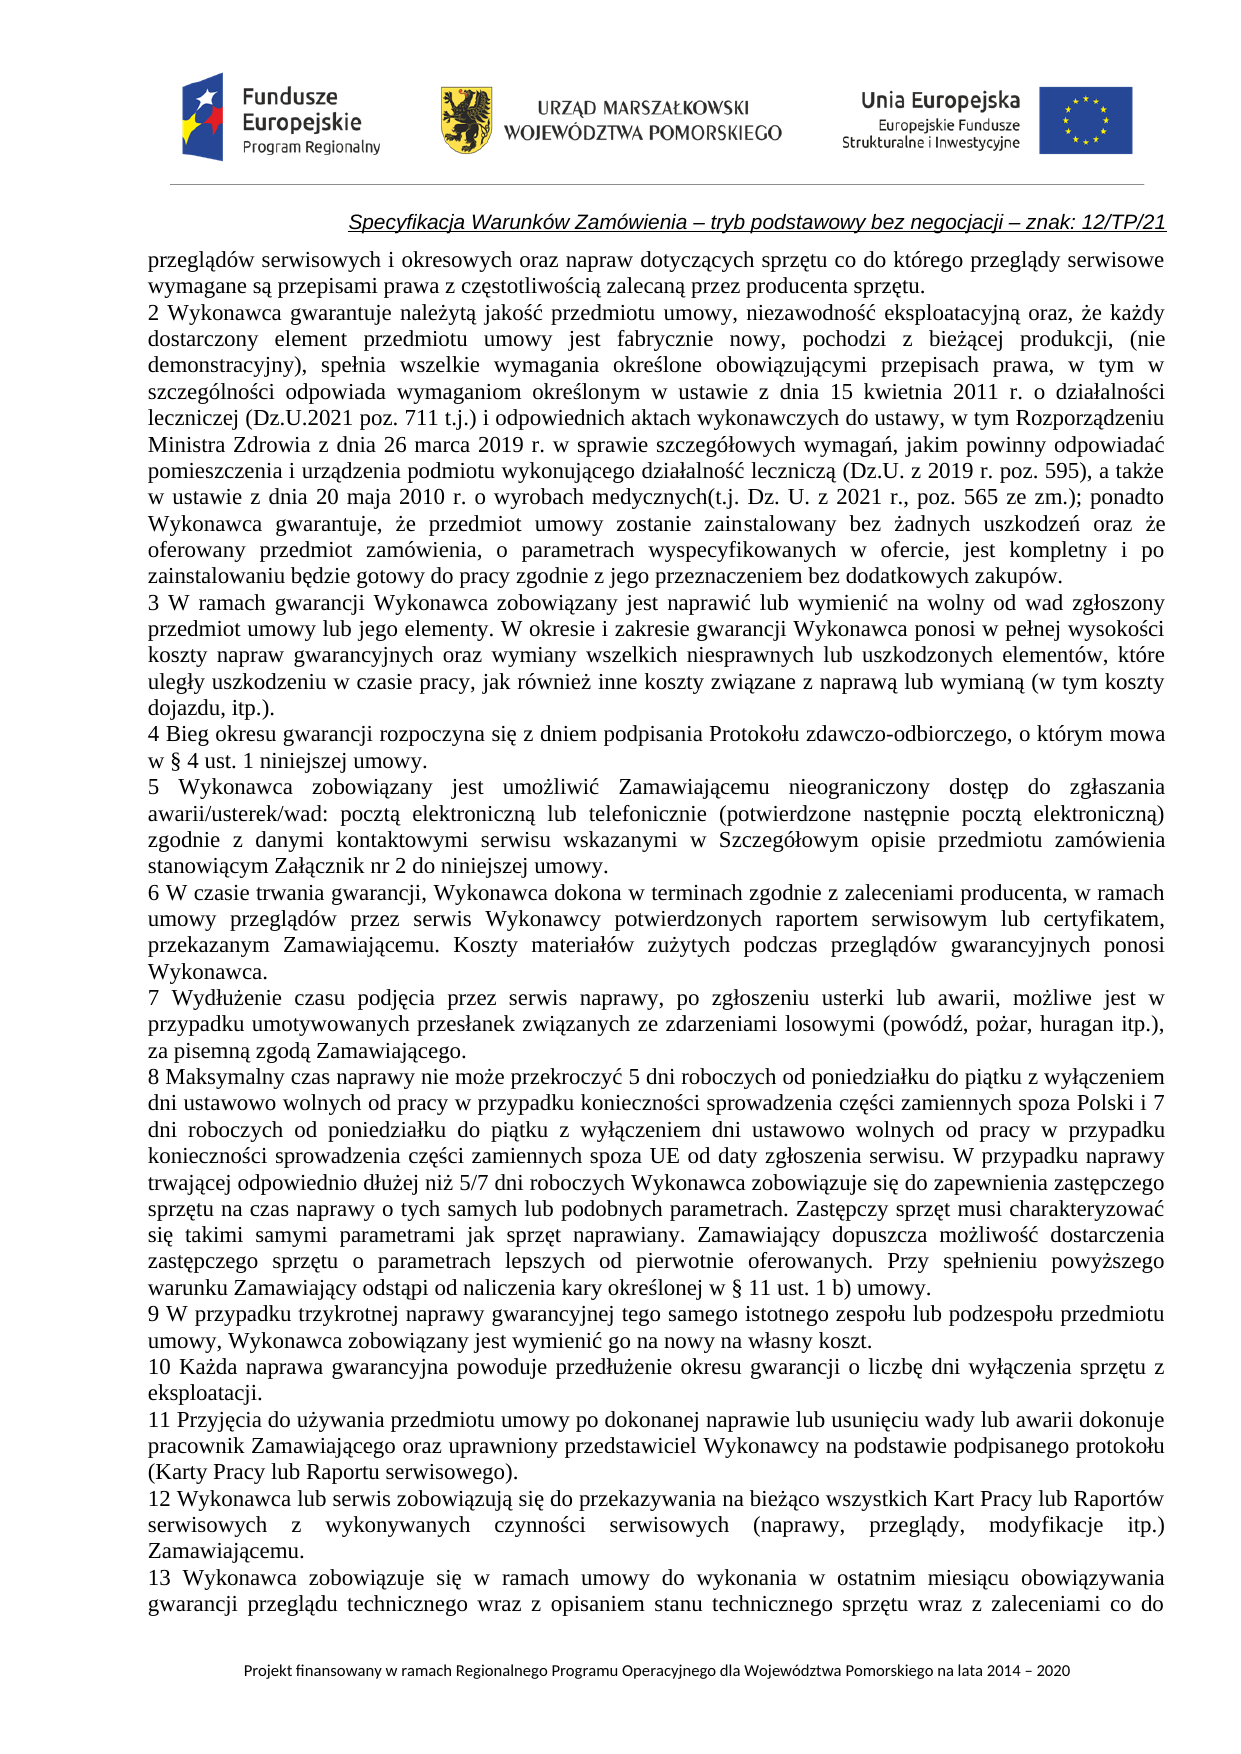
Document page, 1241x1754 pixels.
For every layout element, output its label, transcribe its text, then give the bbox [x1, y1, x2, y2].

picture [169, 72, 1145, 185]
text 4 Bieg okresu gwarancji rozpoczyna się z dniem podpisania Protokołu zdawczo-odbiorczego, o którym mowa w § 4 ust. 1 niniejszej umowy. [148, 721, 1167, 773]
text 7 Wydłużenie czasu podjęcia przez serwis naprawy, po zgłoszeniu usterki lub awarii, możliwe jest w przypadku umotywowanych przesłanek związanych ze zdarzeniami losowymi (powódź, pożar, huragan itp.), za pisemną zgodą Zamawiającego. [148, 984, 1167, 1063]
text 8 Maksymalny czas naprawy nie może przekroczyć 5 dni roboczych od poniedziałku do piątku z wyłączeniem dni ustawowo wolnych od pracy w przypadku konieczności sprowadzenia części zamiennych spoza Polski i 7 dni roboczych od poniedziałku do piątku z wyłączeniem dni ustawowo wolnych od pracy w przypadku konieczności sprowadzenia części zamiennych spoza UE od daty zgłoszenia serwisu. W przypadku naprawy trwającej odpowiednio dłużej niż 5/7 dni roboczych Wykonawca zobowiązuje się do zapewnienia zastępczego sprzętu na czas naprawy o tych samych lub podobnych parametrach. Zastępczy sprzęt musi charakteryzować się takimi samymi parametrami jak sprzęt naprawiany. Zamawiający dopuszcza możliwość dostarczenia zastępczego sprzętu o parametrach lepszych od pierwotnie oferowanych. Przy spełnieniu powyższego warunku Zamawiający odstąpi od naliczenia kary określonej w § 11 ust. 1 b) umowy. [148, 1063, 1167, 1300]
text 3 W ramach gwarancji Wykonawca zobowiązany jest naprawić lub wymienić na wolny od wad zgłoszony przedmiot umowy lub jego elementy. W okresie i zakresie gwarancji Wykonawca ponosi w pełnej wysokości koszty napraw gwarancyjnych oraz wymiany wszelkich niesprawnych lub uszkodzonych elementów, które uległy uszkodzeniu w czasie pracy, jak również inne koszty związane z naprawą lub wymianą (w tym koszty dojazdu, itp.). [148, 589, 1167, 721]
text 6 W czasie trwania gwarancji, Wykonawca dokona w terminach zgodnie z zaleceniami producenta, w ramach umowy przeglądów przez serwis Wykonawcy potwierdzonych raportem serwisowym lub certyfikatem, przekazanym Zamawiającemu. Koszty materiałów zużytych podczas przeglądów gwarancyjnych ponosi Wykonawca. [148, 879, 1167, 984]
text 5 Wykonawca zobowiązany jest umożliwić Zamawiającemu nieograniczony dostęp do zgłaszania awarii/usterek/wad: pocztą elektroniczną lub telefonicznie (potwierdzone następnie pocztą elektroniczną) zgodnie z danymi kontaktowymi serwisu wskazanymi w Szczegółowym opisie przedmiotu zamówienia stanowiącym Załącznik nr 2 do niniejszej umowy. [148, 773, 1167, 879]
text 2 Wykonawca gwarantuje należytą jakość przedmiotu umowy, niezawodność eksploatacyjną oraz, że każdy dostarczony element przedmiotu umowy jest fabrycznie nowy, pochodzi z bieżącej produkcji, (nie demonstracyjny), spełnia wszelkie wymagania określone obowiązującymi przepisach prawa, w tym w szczególności odpowiada wymaganiom określonym w ustawie z dnia 15 kwietnia 2011 r. o działalności leczniczej (Dz.U.2021 poz. 711 t.j.) i odpowiednich aktach wykonawczych do ustawy, w tym Rozporządzeniu Ministra Zdrowia z dnia 26 marca 2019 r. w sprawie szczegółowych wymagań, jakim powinny odpowiadać pomieszczenia i urządzenia podmiotu wykonującego działalność leczniczą (Dz.U. z 2019 r. poz. 595), a także w ustawie z dnia 20 maja 2010 r. o wyrobach medycznych(t.j. Dz. U. z 2021 r., poz. 565 ze zm.); ponadto Wykonawca gwarantuje, że przedmiot umowy zostanie zainstalowany bez żadnych uszkodzeń oraz że oferowany przedmiot zamówienia, o parametrach wyspecyfikowanych w ofercie, jest kompletny i po zainstalowaniu będzie gotowy do pracy zgodnie z jego przeznaczeniem bez dodatkowych zakupów. [148, 299, 1167, 589]
text 11 Przyjęcia do używania przedmiotu umowy po dokonanej naprawie lub usunięciu wady lub awarii dokonuje pracownik Zamawiającego oraz uprawniony przedstawiciel Wykonawcy na podstawie podpisanego protokołu (Karty Pracy lub Raportu serwisowego). [148, 1406, 1167, 1485]
text 10 Każda naprawa gwarancyjna powoduje przedłużenie okresu gwarancji o liczbę dni wyłączenia sprzętu z eksploatacji. [148, 1353, 1167, 1406]
text 9 W przypadku trzykrotnej naprawy gwarancyjnej tego samego istotnego zespołu lub podzespołu przedmiotu umowy, Wykonawca zobowiązany jest wymienić go na nowy na własny koszt. [148, 1300, 1167, 1353]
text 12 Wykonawca lub serwis zobowiązują się do przekazywania na bieżąco wszystkich Kart Pracy lub Raportów serwisowych z wykonywanych czynności serwisowych (naprawy, przeglądy, modyfikacje itp.) Zamawiającemu. [148, 1485, 1167, 1564]
